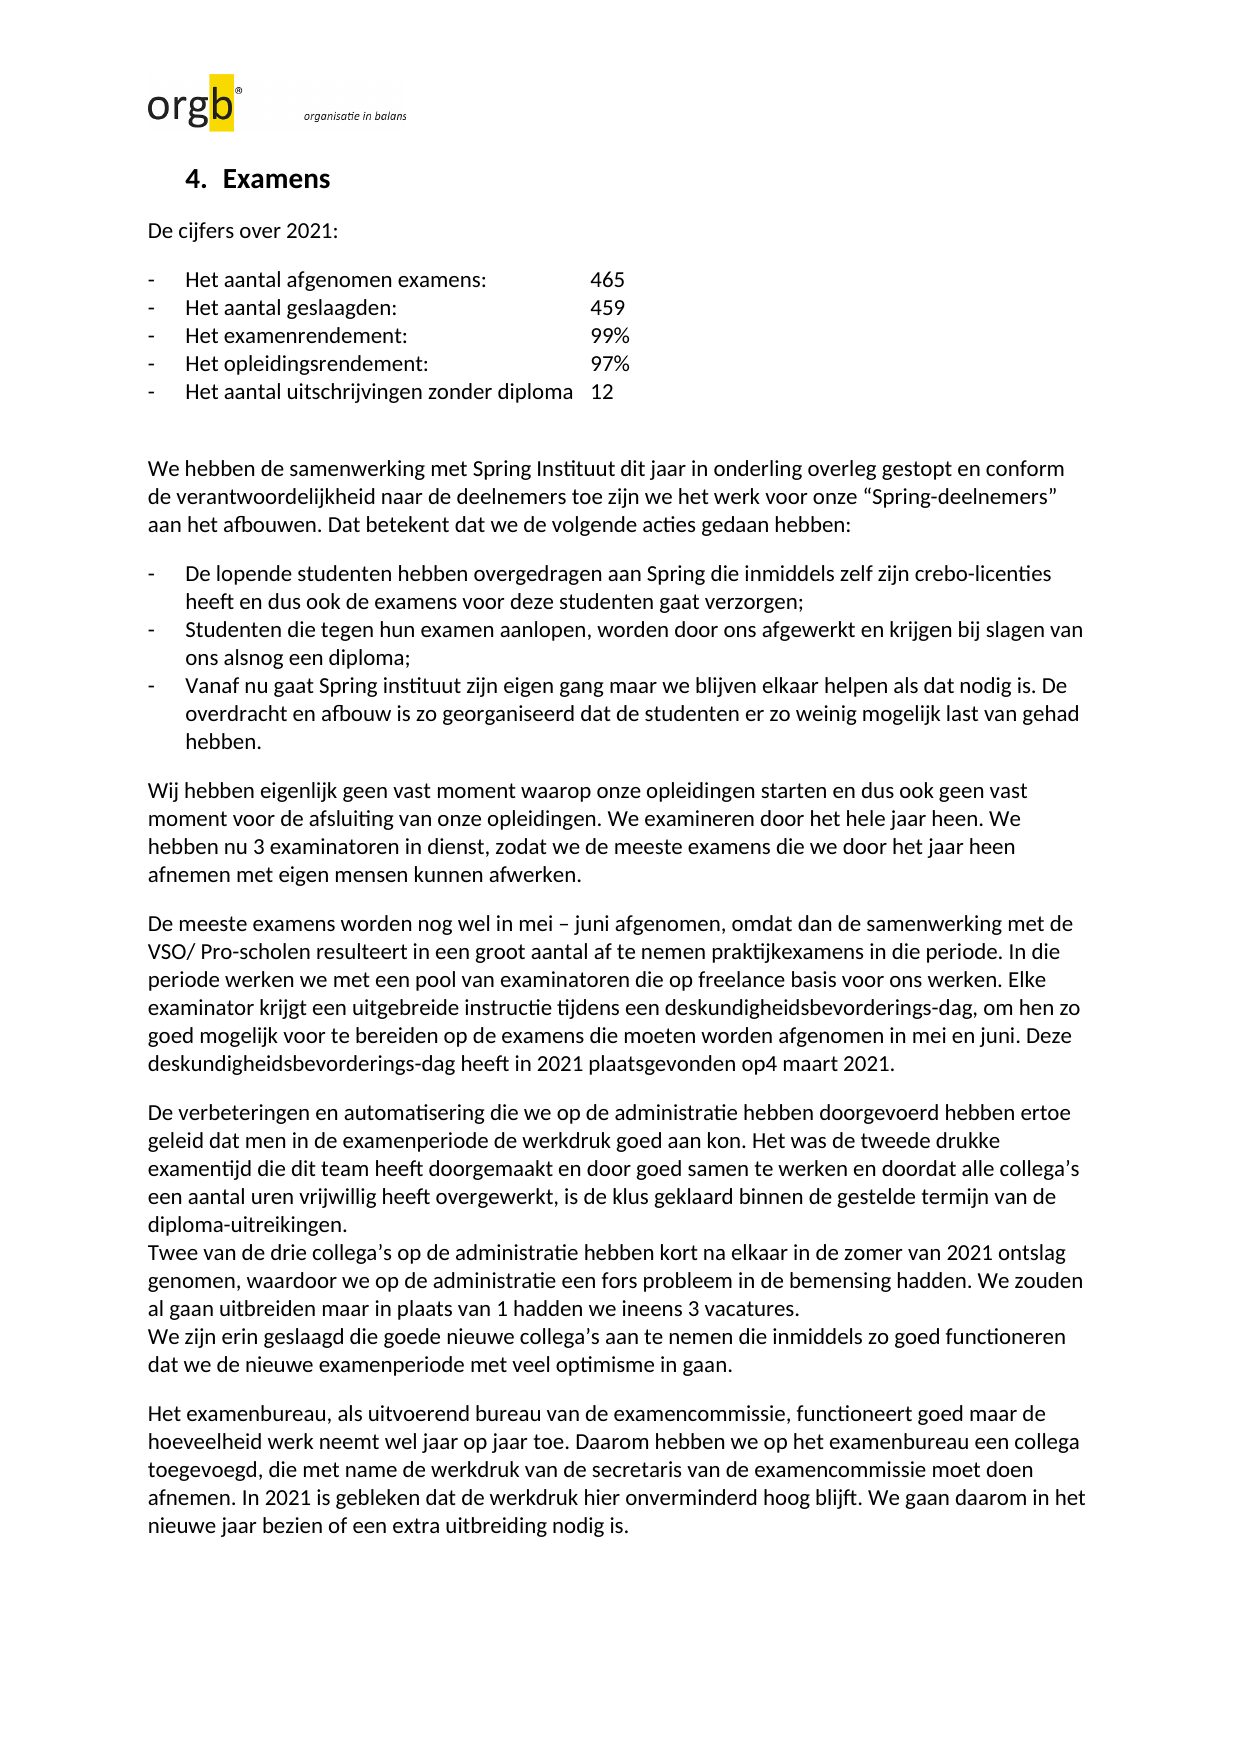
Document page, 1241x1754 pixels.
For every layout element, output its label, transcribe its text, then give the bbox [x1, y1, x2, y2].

list Vanaf nu gaat Spring instituut zijn eigen gang maar we blijven elkaar helpen als dat nodig is. De overdracht en afbouw is zo georganiseerd dat de studenten er zo weinig mogelijk last van gehad hebben. [148, 671, 1093, 755]
text De meeste examens worden nog wel in mei – juni afgenomen, omdat dan de samenwerking met de VSO/ Pro-scholen resulteert in een groot aantal af te nemen praktijkexamens in die periode. In die periode werken we met een pool van examinatoren die op freelance basis voor ons werken. Elke examinator krijgt een uitgebreide instructie tijdens een deskundigheidsbevorderings-dag, om hen zo goed mogelijk voor te bereiden op de examens die moeten worden afgenomen in mei en juni. Deze deskundigheidsbevorderings-dag heeft in 2021 plaatsgevonden op4 maart 2021. [148, 909, 1093, 1077]
list Examens [185, 160, 1093, 196]
list De lopende studenten hebben overgedragen aan Spring die inmiddels zelf zijn crebo-licenties heeft en dus ook de examens voor deze studenten gaat verzorgen; [148, 559, 1093, 615]
text We hebben de samenwerking met Spring Instituut dit jaar in onderling overleg gestopt en conform de verantwoordelijkheid naar de deelnemers toe zijn we het werk voor onze “Spring-deelnemers” aan het afbouwen. Dat betekent dat we de volgende acties gedaan hebben: [148, 454, 1093, 538]
picture [147, 73, 407, 132]
list Het aantal uitschrijvingen zonder diploma 12 [148, 377, 1093, 433]
list Het opleidingsrendement: 97% [148, 349, 1093, 377]
text Het examenbureau, als uitvoerend bureau van de examencommissie, functioneert goed maar de hoeveelheid werk neemt wel jaar op jaar toe. Daarom hebben we op het examenbureau een collega toegevoegd, die met name de werkdruk van de secretaris van de examencommissie moet doen afnemen. In 2021 is gebleken dat de werkdruk hier onverminderd hoog blijft. We gaan daarom in het nieuwe jaar bezien of een extra uitbreiding nodig is. [148, 1399, 1093, 1539]
list Het aantal afgenomen examens: 465 [148, 265, 1093, 293]
text De verbeteringen en automatisering die we op de administratie hebben doorgevoerd hebben ertoe geleid dat men in de examenperiode de werkdruk goed aan kon. Het was de tweede drukke examentijd die dit team heeft doorgemaakt en door goed samen te werken en doordat alle collega’s een aantal uren vrijwillig heeft overgewerkt, is de klus geklaard binnen de gestelde termijn van de diploma-uitreikingen. Twee van de drie collega’s op de administratie hebben kort na elkaar in de zomer van 2021 ontslag genomen, waardoor we op de administratie een fors probleem in de bemensing hadden. We zouden al gaan uitbreiden maar in plaats van 1 hadden we ineens 3 vacatures. We zijn erin geslaagd die goede nieuwe collega’s aan te nemen die inmiddels zo goed functioneren dat we de nieuwe examenperiode met veel optimisme in gaan. [148, 1098, 1093, 1378]
list Het aantal geslaagden: 459 [148, 293, 1093, 321]
text Wij hebben eigenlijk geen vast moment waarop onze opleidingen starten en dus ook geen vast moment voor de afsluiting van onze opleidingen. We examineren door het hele jaar heen. We hebben nu 3 examinatoren in dienst, zodat we de meeste examens die we door het jaar heen afnemen met eigen mensen kunnen afwerken. [148, 776, 1093, 888]
list Studenten die tegen hun examen aanlopen, worden door ons afgewerkt en krijgen bij slagen van ons alsnog een diploma; [148, 615, 1093, 671]
text De cijfers over 2021: [148, 216, 1093, 244]
list Het examenrendement: 99% [148, 321, 1093, 349]
